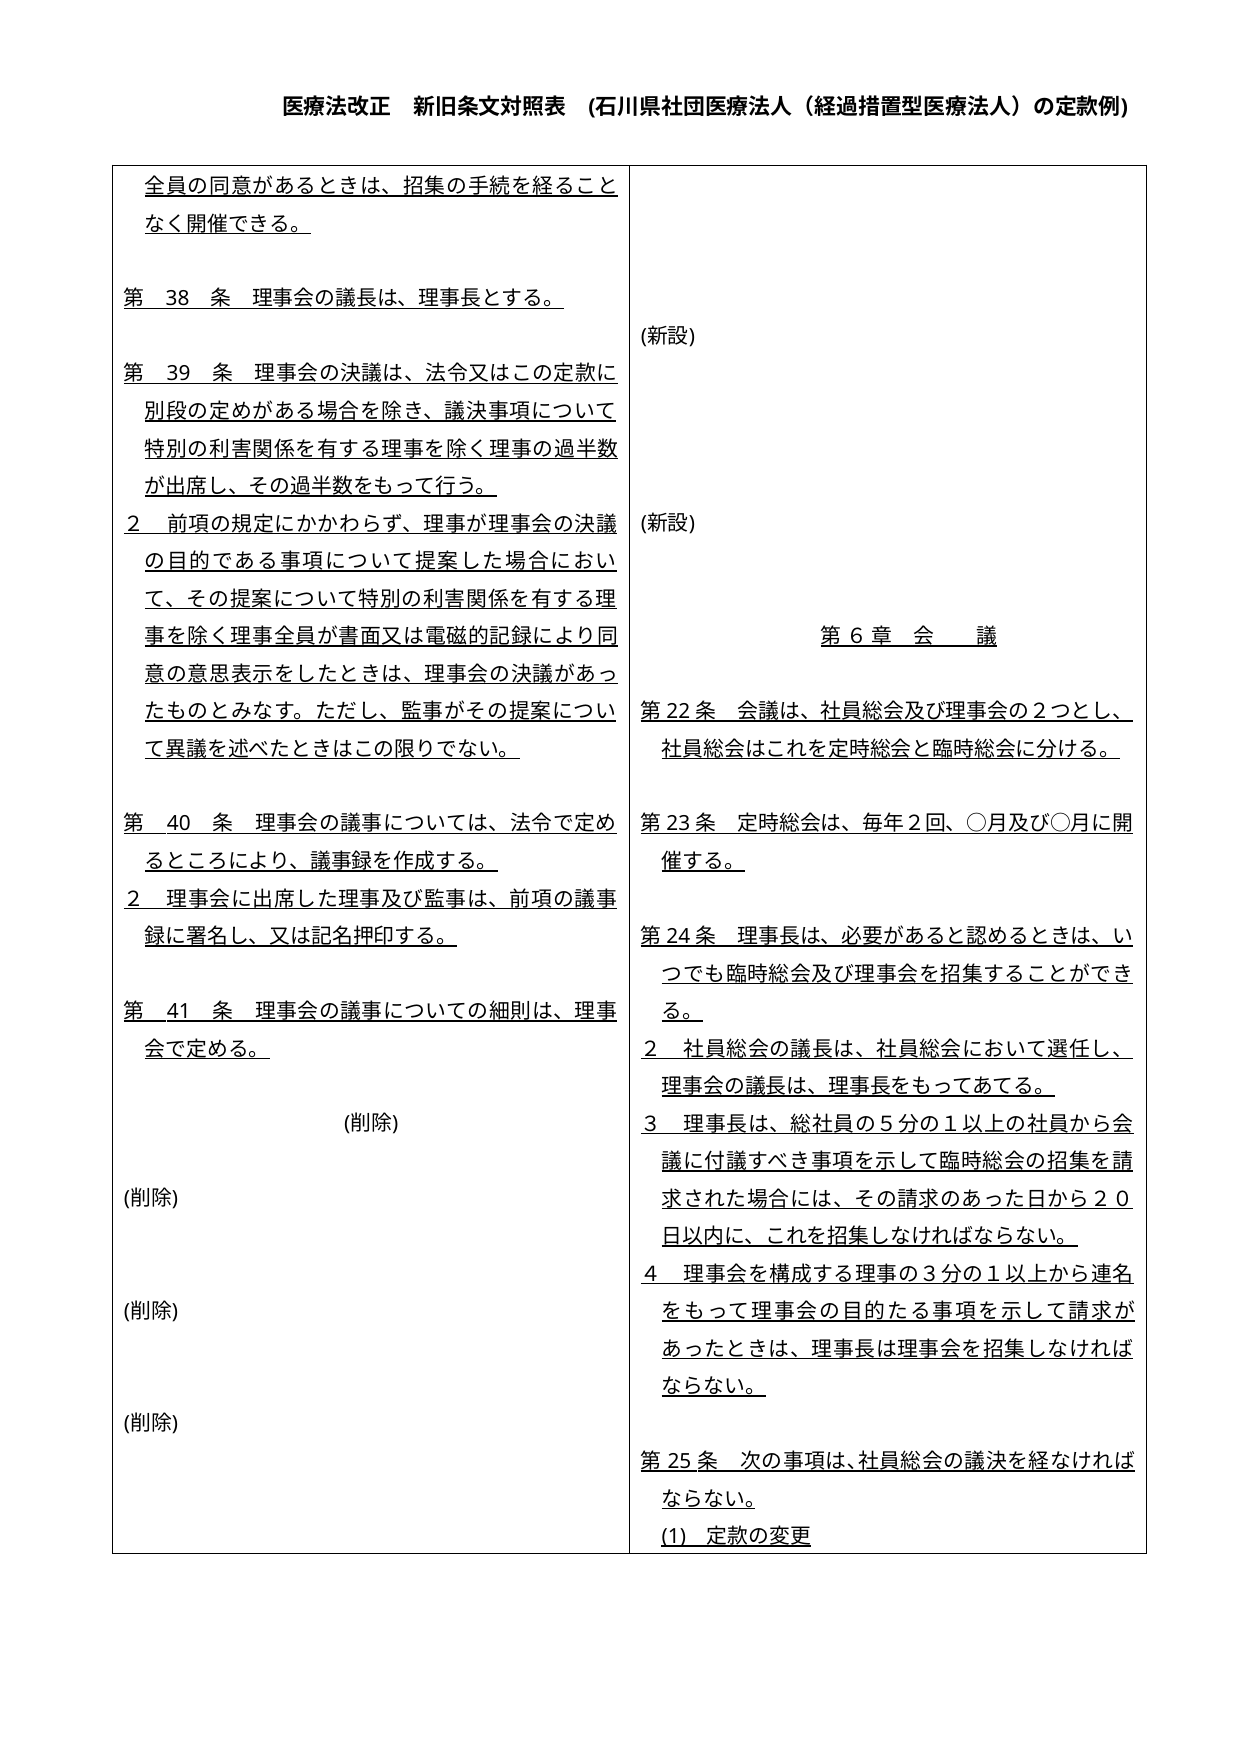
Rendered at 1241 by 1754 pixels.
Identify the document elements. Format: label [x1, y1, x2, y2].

table_cell [113, 166, 629, 1553]
table_cell [630, 166, 1146, 1553]
